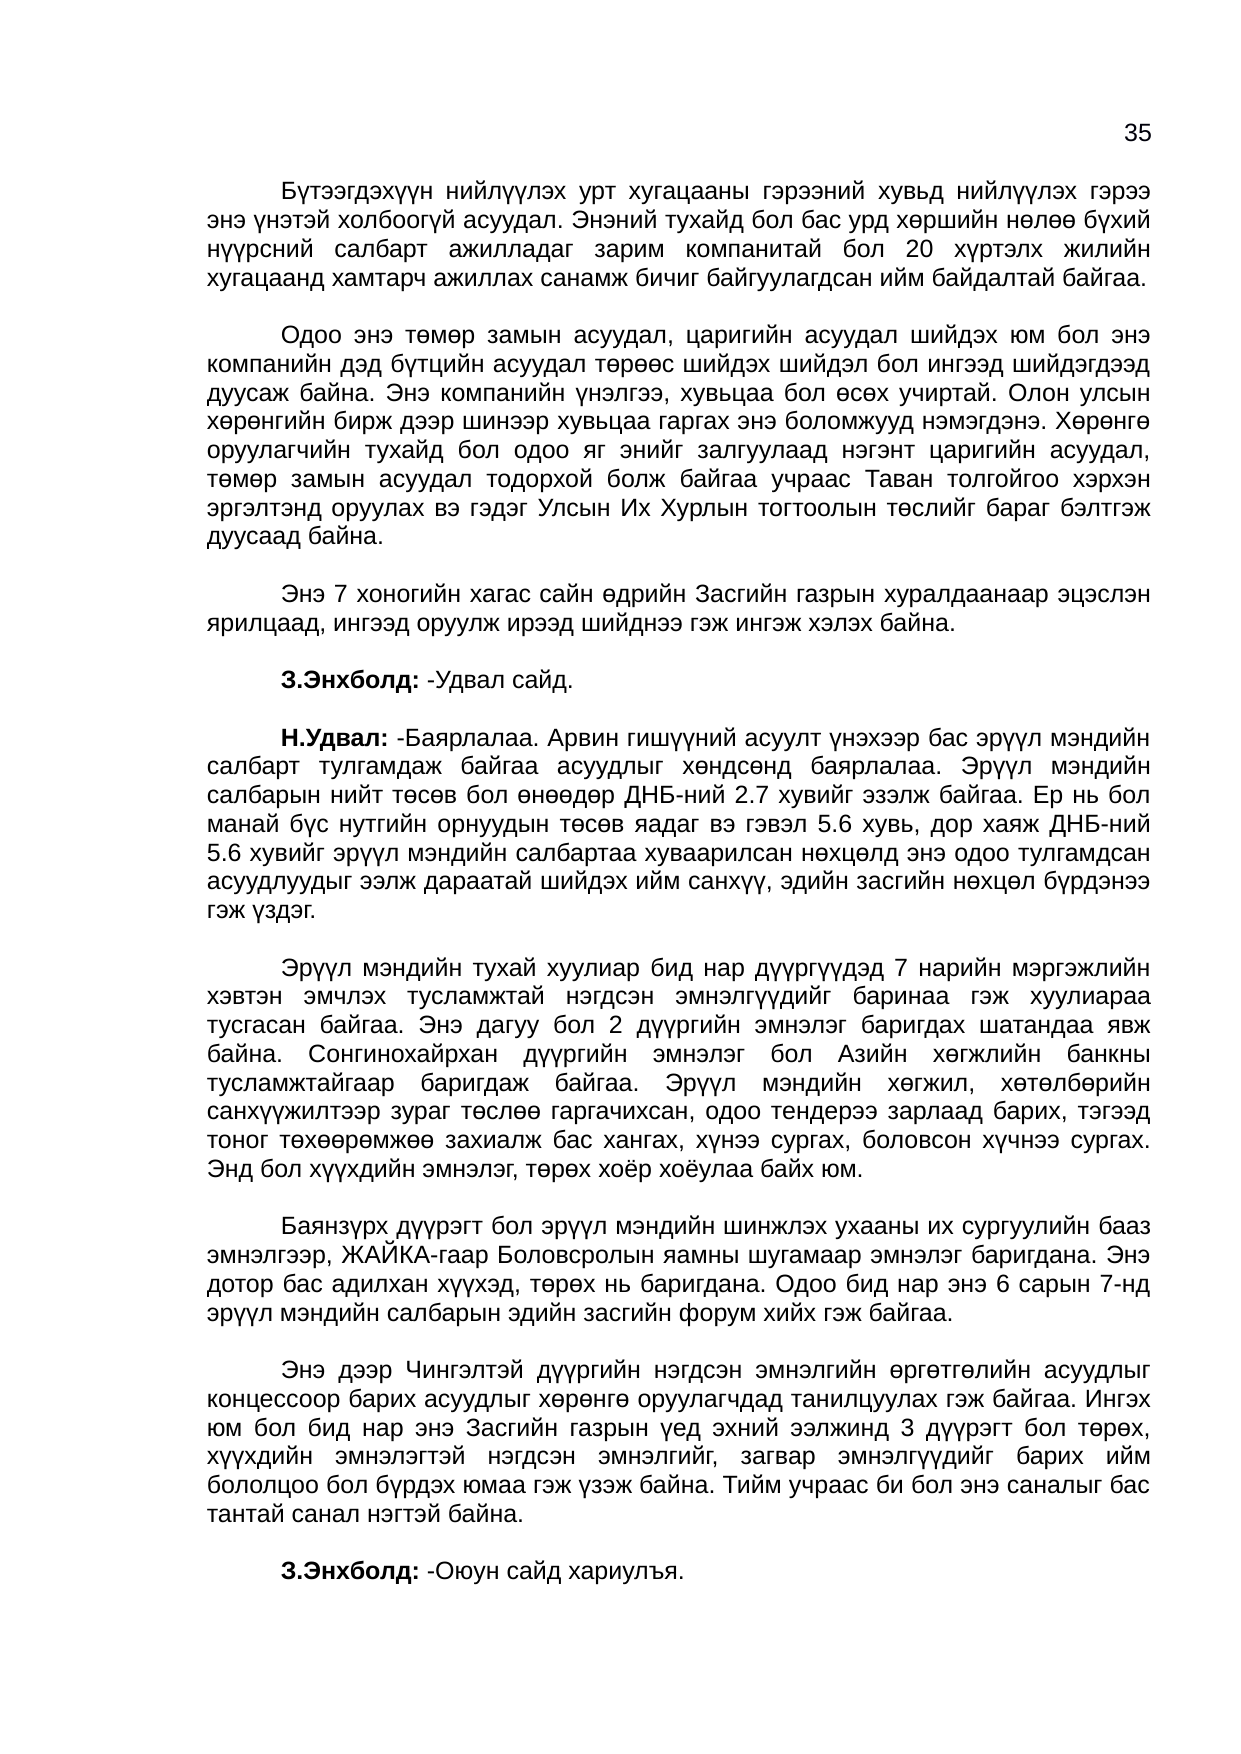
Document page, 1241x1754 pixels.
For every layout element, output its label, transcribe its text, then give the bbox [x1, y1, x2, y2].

text Бүтээгдэхүүн нийлүүлэх урт хугацааны гэрээний хувьд нийлүүлэх гэрээ энэ үнэтэй холбоогүй асуудал. Энэний тухайд бол бас урд хөршийн нөлөө бүхий нүүрсний салбарт ажилладаг зарим компанитай бол 20 хүртэлх жилийн хугацаанд хамтарч ажиллах санамж бичиг байгуулагдсан ийм байдалтай байгаа. [207, 176, 1152, 291]
text Энэ дээр Чингэлтэй дүүргийн нэгдсэн эмнэлгийн өргөтгөлийн асуудлыг концессоор барих асуудлыг хөрөнгө оруулагчдад танилцуулах гэж байгаа. Ингэх юм бол бид нар энэ Засгийн газрын үед эхний ээлжинд 3 дүүрэгт бол төрөх, хүүхдийн эмнэлэгтэй нэгдсэн эмнэлгийг, загвар эмнэлгүүдийг барих ийм бололцоо бол бүрдэх юмаа гэж үзэж байна. Тийм учраас би бол энэ саналыг бас тантай санал нэгтэй байна. [207, 1355, 1152, 1528]
text Энэ 7 хоногийн хагас сайн өдрийн Засгийн газрын хуралдаанаар эцэслэн ярилцаад, ингээд оруулж ирээд шийднээ гэж ингэж хэлэх байна. [207, 579, 1152, 636]
text Одоо энэ төмөр замын асуудал, царигийн асуудал шийдэх юм бол энэ компанийн дэд бүтцийн асуудал төрөөс шийдэх шийдэл бол ингээд шийдэгдээд дуусаж байна. Энэ компанийн үнэлгээ, хувьцаа бол өсөх учиртай. Олон улсын хөрөнгийн бирж дээр шинээр хувьцаа гаргах энэ боломжууд нэмэгдэнэ. Хөрөнгө оруулагчийн тухайд бол одоо яг энийг залгуулаад нэгэнт царигийн асуудал, төмөр замын асуудал тодорхой болж байгаа учраас Таван толгойгоо хэрхэн эргэлтэнд оруулах вэ гэдэг Улсын Их Хурлын тогтоолын төслийг бараг бэлтгэж дуусаад байна. [207, 320, 1152, 550]
text З.Энхболд: -Оюун сайд хариулъя. [207, 1556, 1152, 1585]
text Баянзүрх дүүрэгт бол эрүүл мэндийн шинжлэх ухааны их сургуулийн бааз эмнэлгээр, ЖАЙКА-гаар Боловсролын яамны шугамаар эмнэлэг баригдана. Энэ дотор бас адилхан хүүхэд, төрөх нь баригдана. Одоо бид нар энэ 6 сарын 7-нд эрүүл мэндийн салбарын эдийн засгийн форум хийх гэж байгаа. [207, 1211, 1152, 1326]
text З.Энхболд: -Удвал сайд. [207, 665, 1152, 694]
text Эрүүл мэндийн тухай хуулиар бид нар дүүргүүдэд 7 нарийн мэргэжлийн хэвтэн эмчлэх тусламжтай нэгдсэн эмнэлгүүдийг баринаа гэж хуулиараа тусгасан байгаа. Энэ дагуу бол 2 дүүргийн эмнэлэг баригдах шатандаа явж байна. Сонгинохайрхан дүүргийн эмнэлэг бол Азийн хөгжлийн банкны тусламжтайгаар баригдаж байгаа. Эрүүл мэндийн хөгжил, хөтөлбөрийн санхүүжилтээр зураг төслөө гаргачихсан, одоо тендерээ зарлаад барих, тэгээд тоног төхөөрөмжөө захиалж бас хангах, хүнээ сургах, боловсон хүчнээ сургах. Энд бол хүүхдийн эмнэлэг, төрөх хоёр хоёулаа байх юм. [207, 953, 1152, 1183]
text Н.Удвал: -Баярлалаа. Арвин гишүүний асуулт үнэхээр бас эрүүл мэндийн салбарт тулгамдаж байгаа асуудлыг хөндсөнд баярлалаа. Эрүүл мэндийн салбарын нийт төсөв бол өнөөдөр ДНБ-ний 2.7 хувийг эзэлж байгаа. Ер нь бол манай бүс нутгийн орнуудын төсөв яадаг вэ гэвэл 5.6 хувь, дор хаяж ДНБ-ний 5.6 хувийг эрүүл мэндийн салбартаа хуваарилсан нөхцөлд энэ одоо тулгамдсан асуудлуудыг ээлж дараатай шийдэх ийм санхүү, эдийн засгийн нөхцөл бүрдэнээ гэж үздэг. [207, 723, 1152, 924]
